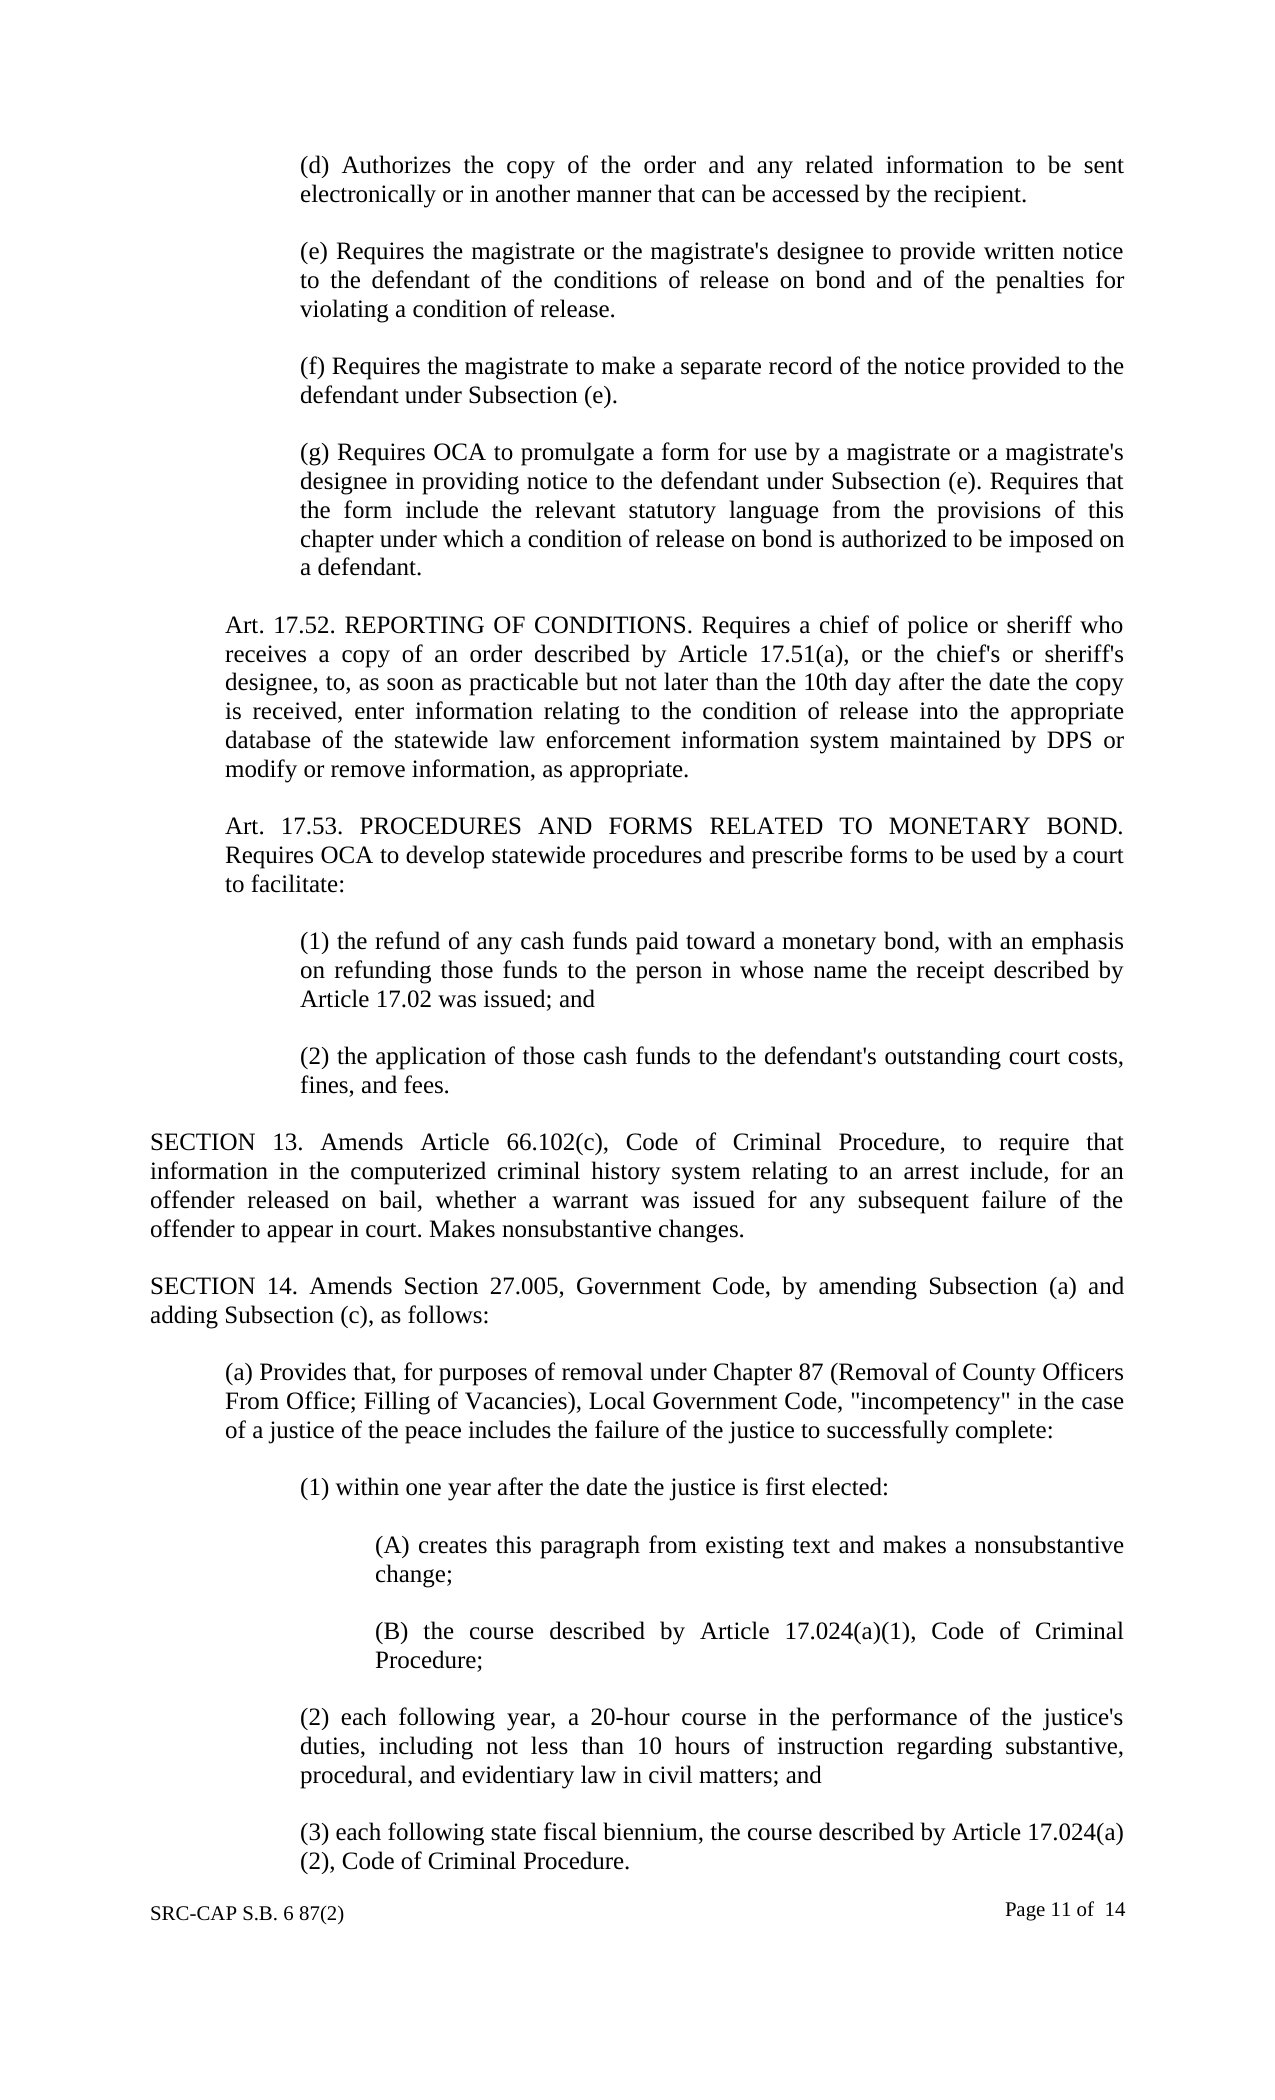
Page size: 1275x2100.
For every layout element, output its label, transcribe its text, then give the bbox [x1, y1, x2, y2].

text Art. 17.52. REPORTING OF CONDITIONS. Requires a chief of police or sheriff who receives a copy of an order described by Article 17.51(a), or the chief's or sheriff's designee, to, as soon as practicable but not later than the 10th day after the date the copy is received, enter information relating to the condition of release into the appropriate database of the statewide law enforcement information system maintained by DPS or modify or remove information, as appropriate. [225, 610, 1125, 782]
text SECTION 13. Amends Article 66.102(c), Code of Criminal Procedure, to require that information in the computerized criminal history system relating to an arrest include, for an offender released on bail, whether a warrant was issued for any subsequent failure of the offender to appear in court. Makes nonsubstantive changes. [150, 1127, 1125, 1242]
text (1) within one year after the date the justice is first elected: [300, 1472, 1125, 1501]
text (f) Requires the magistrate to make a separate record of the notice provided to the defendant under Subsection (e). [300, 351, 1125, 409]
text (2) each following year, a 20-hour course in the performance of the justice's duties, including not less than 10 hours of instruction regarding substantive, procedural, and evidentiary law in civil matters; and [300, 1702, 1125, 1789]
text (a) Provides that, for purposes of removal under Chapter 87 (Removal of County Officers From Office; Filling of Vacancies), Local Government Code, "incompetency" in the case of a justice of the peace includes the failure of the justice to successfully complete: [225, 1357, 1125, 1444]
text (g) Requires OCA to promulgate a form for use by a magistrate or a magistrate's designee in providing notice to the defendant under Subsection (e). Requires that the form include the relevant statutory language from the provisions of this chapter under which a condition of release on bond is authorized to be imposed on a defendant. [300, 437, 1125, 581]
text (e) Requires the magistrate or the magistrate's designee to provide written notice to the defendant of the conditions of release on bond and of the penalties for violating a condition of release. [300, 236, 1125, 322]
text (B) the course described by Article 17.024(a)(1), Code of Criminal Procedure; [375, 1616, 1125, 1674]
text (1) the refund of any cash funds paid toward a monetary bond, with an emphasis on refunding those funds to the person in whose name the receipt described by Article 17.02 was issued; and [300, 926, 1125, 1012]
text (3) each following state fiscal biennium, the course described by Article 17.024(a)(2), Code of Criminal Procedure. [300, 1817, 1125, 1875]
text (2) the application of those cash funds to the defendant's outstanding court costs, fines, and fees. [300, 1041, 1125, 1099]
text Art. 17.53. PROCEDURES AND FORMS RELATED TO MONETARY BOND. Requires OCA to develop statewide procedures and prescribe forms to be used by a court to facilitate: [225, 811, 1125, 897]
text (A) creates this paragraph from existing text and makes a nonsubstantive change; [375, 1530, 1125, 1587]
text SECTION 14. Amends Section 27.005, Government Code, by amending Subsection (a) and adding Subsection (c), as follows: [150, 1271, 1125, 1329]
text (d) Authorizes the copy of the order and any related information to be sent electronically or in another manner that can be accessed by the recipient. [300, 150, 1125, 207]
